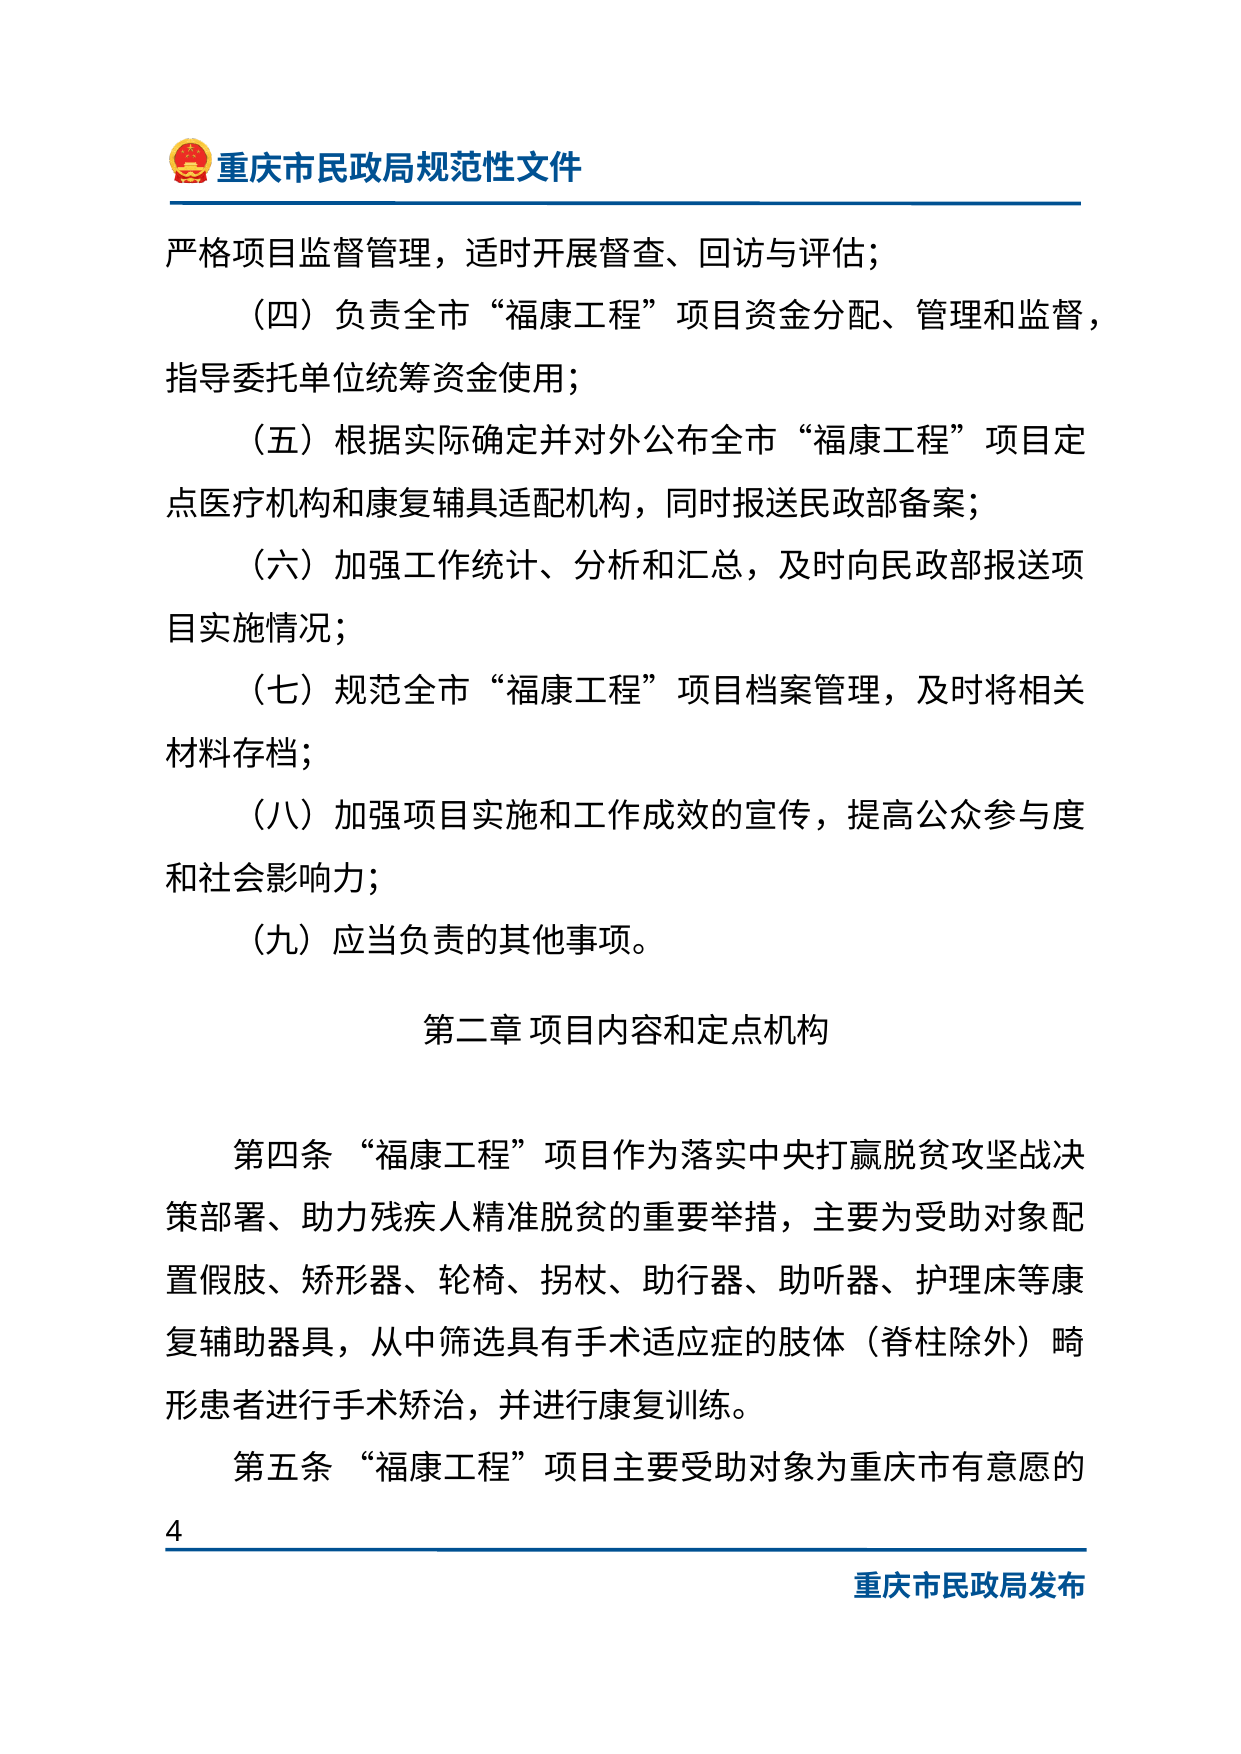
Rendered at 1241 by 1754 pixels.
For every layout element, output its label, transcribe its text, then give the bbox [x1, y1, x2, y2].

text （四）负责全市“福康工程”项目资金分配、管理和监督，指导委托单位统筹资金使用； [165, 278, 1087, 403]
text （三）督促指导各区县（自治县）“福康工程”项目实施，严格项目监督管理，适时开展督查、回访与评估； [165, 215, 1087, 278]
text （七）规范全市“福康工程”项目档案管理，及时将相关材料存档； [165, 653, 1087, 778]
text （九）应当负责的其他事项。 [165, 903, 1087, 965]
text （五）根据实际确定并对外公布全市“福康工程”项目定点医疗机构和康复辅具适配机构，同时报送民政部备案； [165, 403, 1087, 528]
text 第二章 项目内容和定点机构 [165, 992, 1087, 1054]
text 第四条 “福康工程”项目作为落实中央打赢脱贫攻坚战决策部署、助力残疾人精准脱贫的重要举措，主要为受助对象配置假肢、矫形器、轮椅、拐杖、助行器、助听器、护理床等康复辅助器具，从中筛选具有手术适应症的肢体（脊柱除外）畸形患者进行手术矫治，并进行康复训练。 [165, 1117, 1087, 1429]
picture [165, 136, 216, 187]
text 第五条 “福康工程”项目主要受助对象为重庆市有意愿的建档立卡贫困户、低保家庭和特困人员中的残疾人及公办残疾人福利机构。 [165, 1429, 1087, 1492]
text （八）加强项目实施和工作成效的宣传，提高公众参与度和社会影响力； [165, 778, 1087, 903]
text （六）加强工作统计、分析和汇总，及时向民政部报送项目实施情况； [165, 528, 1087, 653]
